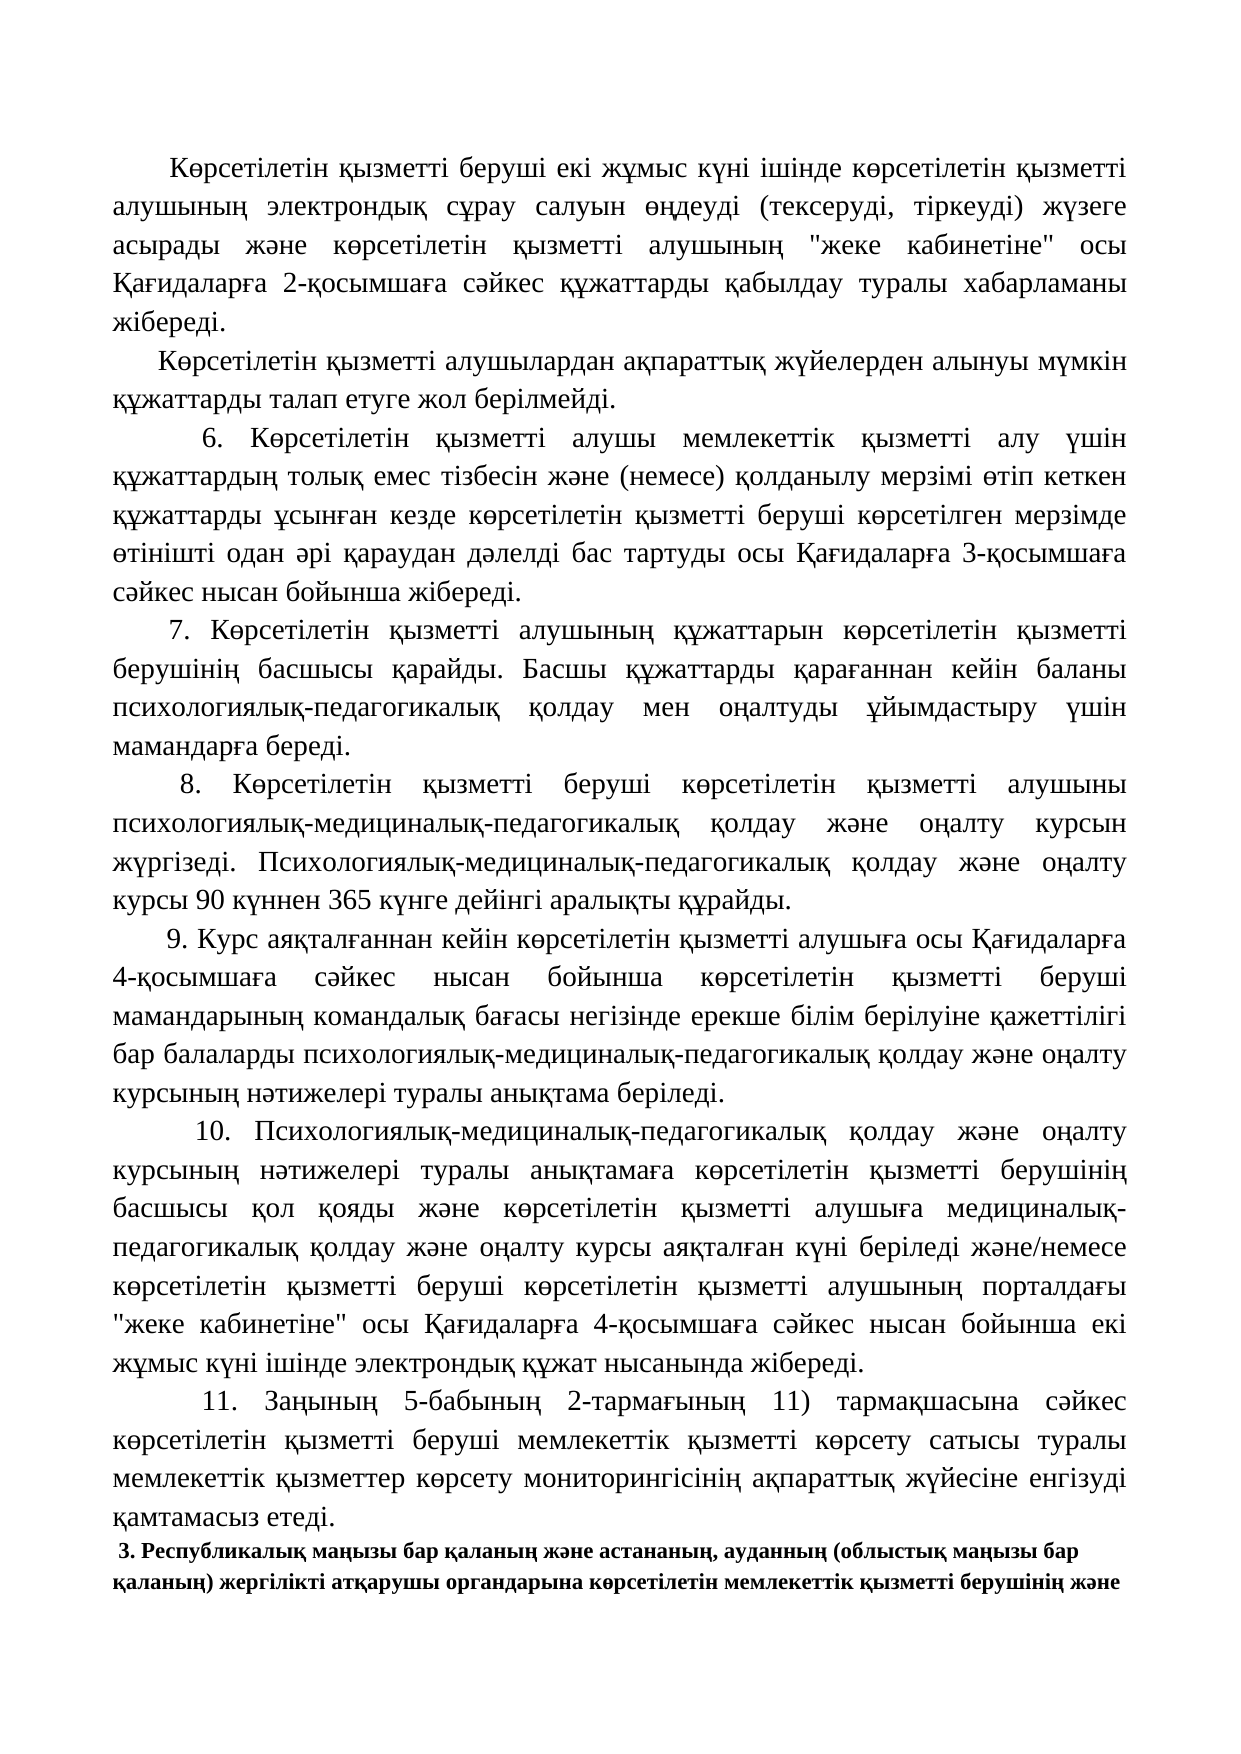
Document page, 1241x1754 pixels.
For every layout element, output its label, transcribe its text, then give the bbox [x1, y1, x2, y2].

text 10. Психологиялық-медициналық-педагогикалық қолдау және оңалту курсының нәтижелері туралы анықтамаға көрсетілетін қызметті берушінің басшысы қол қояды және көрсетілетін қызметті алушыға медициналық-педагогикалық қолдау және оңалту курсы аяқталған күні беріледі және/немесе көрсетілетін қызметті беруші көрсетілетін қызметті алушының порталдағы "жеке кабинетіне" осы Қағидаларға 4-қосымшаға сәйкес нысан бойынша екі жұмыс күні ішінде электрондық құжат нысанында жібереді. [112, 1113, 1128, 1378]
text 11. Заңының 5-бабының 2-тармағының 11) тармақшасына сәйкес көрсетілетін қызметті беруші мемлекеттік қызметті көрсету сатысы туралы мемлекеттік қызметтер көрсету мониторингісінің ақпараттық жүйесіне енгізуді қамтамасыз етеді. [112, 1383, 1128, 1532]
text 9. Курс аяқталғаннан кейін көрсетілетін қызметті алушыға осы Қағидаларға 4-қосымшаға сәйкес нысан бойынша көрсетілетін қызметті беруші мамандарының командалық бағасы негізінде ерекше білім берілуіне қажеттілігі бар балаларды психологиялық-медициналық-педагогикалық қолдау және оңалту курсының нәтижелері туралы анықтама беріледі. [112, 921, 1128, 1108]
text Көрсетілетін қызметті беруші екі жұмыс күні ішінде көрсетілетін қызметті алушының электрондық сұрау салуын өңдеуді (тексеруді, тіркеуді) жүзеге асырады және көрсетілетін қызметті алушының "жеке кабинетіне" осы Қағидаларға 2-қосымшаға сәйкес құжаттарды қабылдау туралы хабарламаны жібереді. [112, 150, 1128, 338]
text 8. Көрсетілетін қызметті беруші көрсетілетін қызметті алушыны психологиялық-медициналық-педагогикалық қолдау және оңалту курсын жүргізеді. Психологиялық-медициналық-педагогикалық қолдау және оңалту курсы 90 күннен 365 күнге дейінгі аралықты құрайды. [112, 767, 1128, 916]
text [112, 1537, 1128, 1594]
text Көрсетілетін қызметті алушылардан ақпараттық жүйелерден алынуы мүмкін құжаттарды талап етуге жол берілмейді. [112, 343, 1128, 415]
text 6. Көрсетілетін қызметті алушы мемлекеттік қызметті алу үшін құжаттардың толық емес тізбесін және (немесе) қолданылу мерзімі өтіп кеткен құжаттарды ұсынған кезде көрсетілетін қызметті беруші көрсетілген мерзімде өтінішті одан әрі қараудан дәлелді бас тартуды осы Қағидаларға 3-қосымшаға сәйкес нысан бойынша жібереді. [112, 420, 1128, 607]
text 7. Көрсетілетін қызметті алушының құжаттарын көрсетілетін қызметті берушінің басшысы қарайды. Басшы құжаттарды қарағаннан кейін баланы психологиялық-педагогикалық қолдау мен оңалтуды ұйымдастыру үшін мамандарға береді. [112, 612, 1128, 762]
